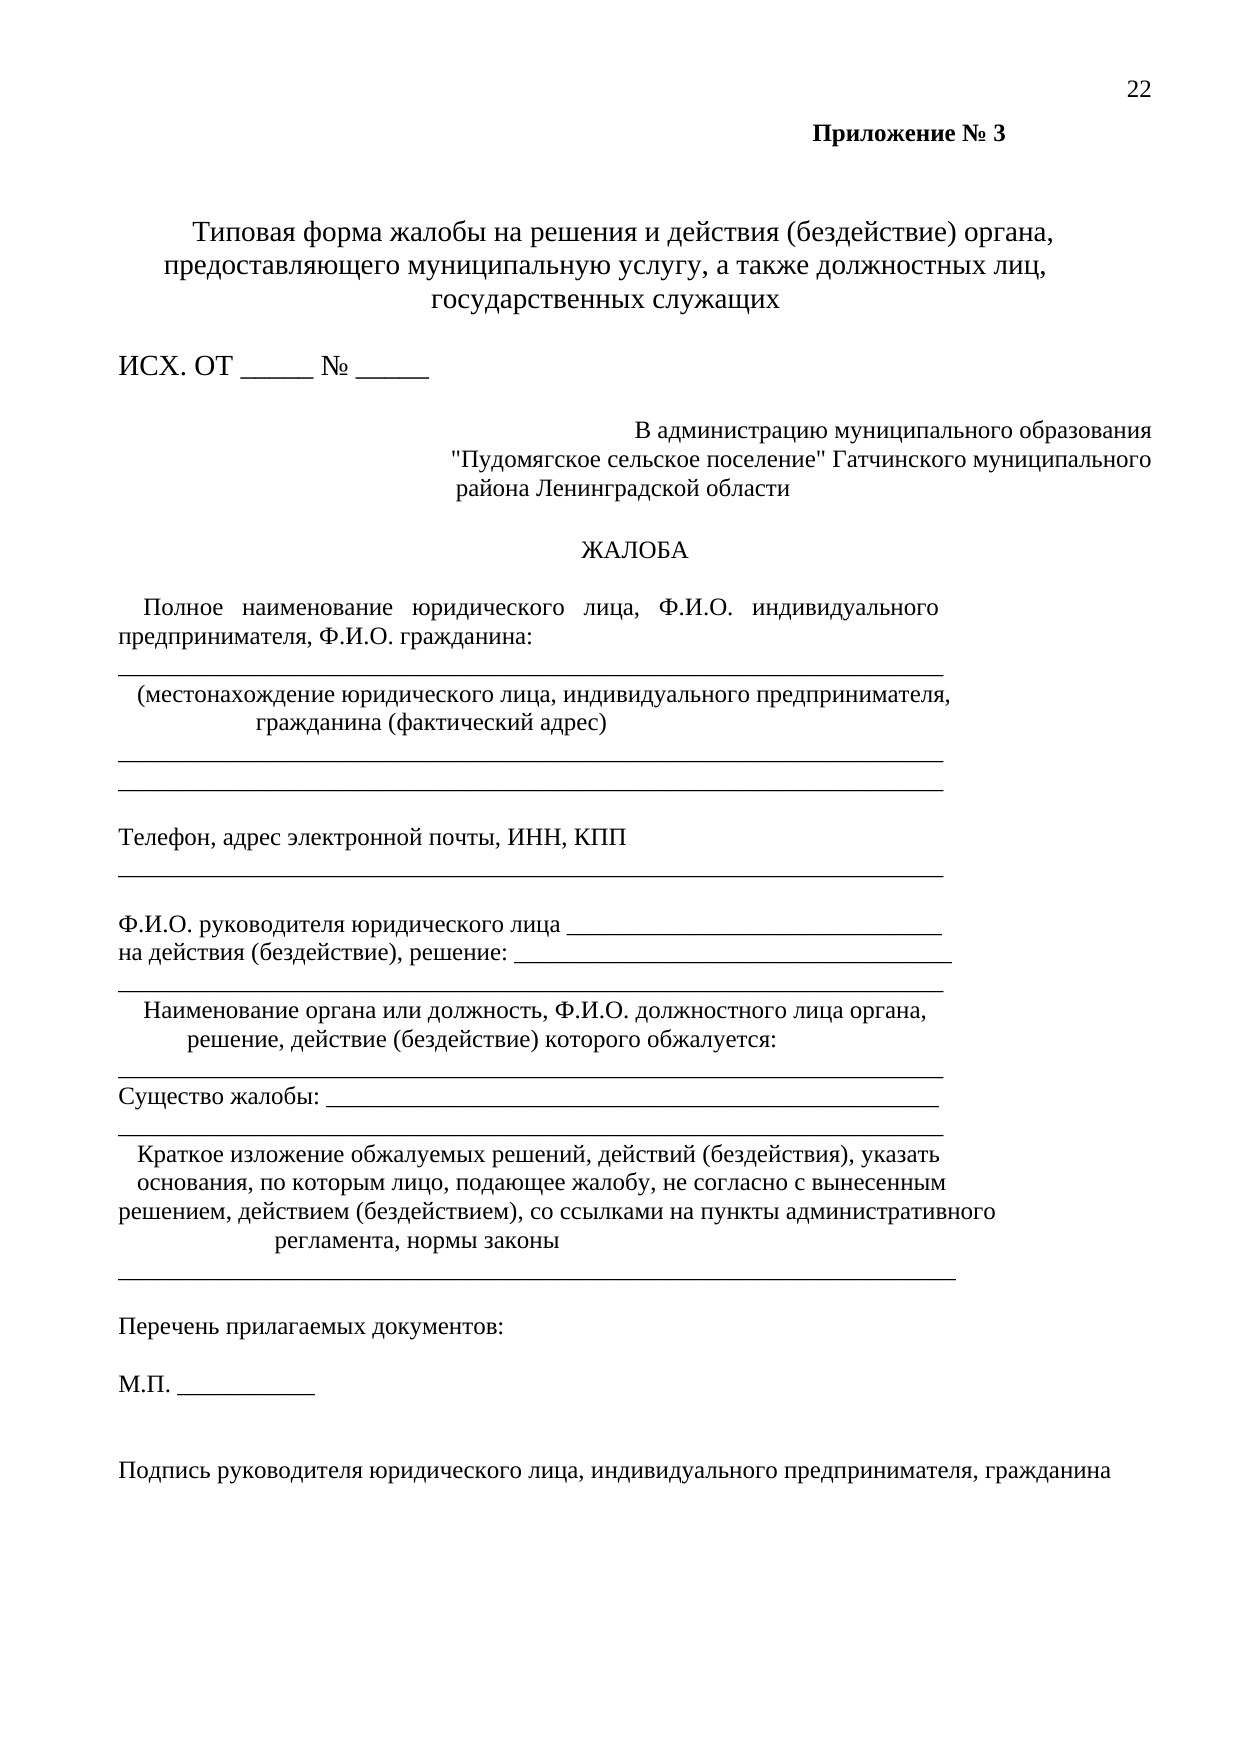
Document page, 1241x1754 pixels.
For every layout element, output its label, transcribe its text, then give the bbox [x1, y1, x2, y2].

text __________________________________________________________________ [118, 765, 1152, 794]
text В администрацию муниципального образования [118, 415, 1152, 444]
text Приложение № 3 [118, 118, 1152, 147]
text М.П. ___________ [118, 1369, 1152, 1397]
text __________________________________________________________________ [118, 1052, 1152, 1081]
text Наименование органа или должность, Ф.И.О. должностного лица органа, [118, 995, 1152, 1024]
text решение, действие (бездействие) которого обжалуется: [118, 1024, 1152, 1052]
text района Ленинградской области [118, 473, 1152, 501]
text Краткое изложение обжалуемых решений, действий (бездействия), указать [118, 1139, 1152, 1167]
text решением, действием (бездействием), со ссылками на пункты административного [118, 1196, 1152, 1225]
text __________________________________________________________________ [118, 966, 1152, 995]
text __________________________________________________________________ [118, 1110, 1152, 1139]
text основания, по которым лицо, подающее жалобу, не согласно с вынесенным [118, 1167, 1152, 1196]
text Существо жалобы: _________________________________________________ [118, 1081, 1152, 1110]
text Ф.И.О. руководителя юридического лица ______________________________ [118, 909, 1152, 937]
text __________________________________________________________________ [118, 736, 1152, 765]
text __________________________________________________________________ [118, 650, 1152, 679]
text регламента, нормы законы [118, 1225, 1152, 1254]
text гражданина (фактический адрес) [118, 707, 1152, 736]
text __________________________________________________________________ [118, 851, 1152, 880]
text Полное наименование юридического лица, Ф.И.О. индивидуального [118, 592, 1152, 621]
text Перечень прилагаемых документов: [118, 1311, 1152, 1340]
text на действия (бездействие), решение: ___________________________________ [118, 937, 1152, 966]
text предпринимателя, Ф.И.О. гражданина: [118, 621, 1152, 650]
text ИСХ. ОТ _____ № _____ [118, 348, 1152, 382]
text ЖАЛОБА [118, 535, 1152, 564]
text Подпись руководителя юридического лица, индивидуального предпринимателя, гражданина [118, 1455, 1152, 1484]
text Телефон, адрес электронной почты, ИНН, КПП [118, 822, 1152, 851]
text (местонахождение юридического лица, индивидуального предпринимателя, [118, 679, 1152, 707]
title Типовая форма жалобы на решения и действия (бездействие) органа, предоставляющего муниципальную услугу, а также должностных лиц, государственных служащих [59, 214, 1152, 314]
text ___________________________________________________________________ [118, 1254, 1152, 1282]
text "Пудомягское сельское поселение" Гатчинского муниципального [118, 444, 1152, 473]
